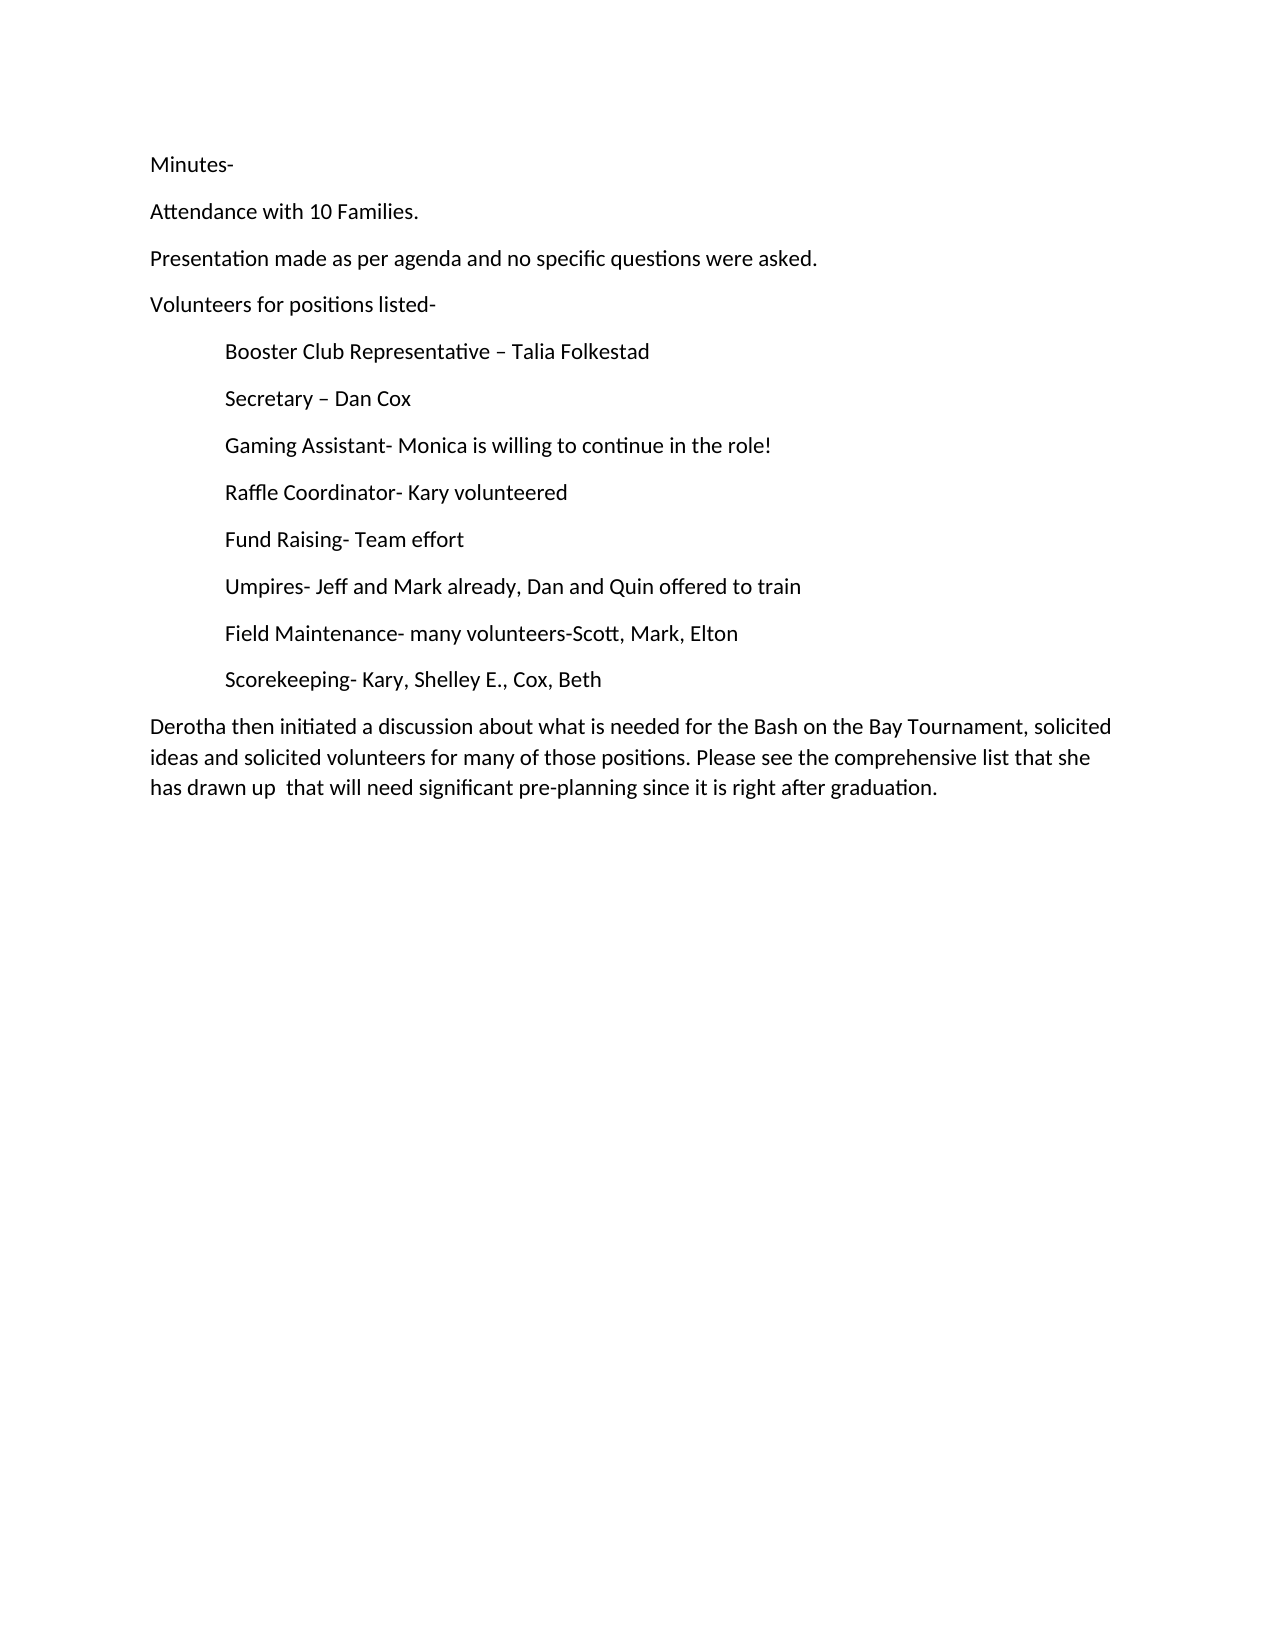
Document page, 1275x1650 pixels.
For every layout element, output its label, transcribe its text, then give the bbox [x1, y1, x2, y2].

text Scorekeeping- Kary, Shelley E., Cox, Beth [150, 666, 1125, 694]
text Derotha then initiated a discussion about what is needed for the Bash on the Bay Tournament, solicited ideas and solicited volunteers for many of those positions. Please see the comprehensive list that she has drawn up that will need significant pre-planning since it is right after graduation. [150, 712, 1125, 801]
text Presentation made as per agenda and no specific questions were asked. [150, 244, 1125, 272]
text Volunteers for positions listed- [150, 291, 1125, 319]
text Umpires- Jeff and Mark already, Dan and Quin offered to train [150, 572, 1125, 600]
text Attendance with 10 Families. [150, 197, 1125, 225]
text Booster Club Representative – Talia Folkestad [150, 337, 1125, 366]
text Secretary – Dan Cox [150, 384, 1125, 412]
text Gaming Assistant- Monica is willing to continue in the role! [150, 431, 1125, 459]
text Minutes- [150, 150, 1125, 178]
text Fund Raising- Team effort [150, 525, 1125, 553]
text Raffle Coordinator- Kary volunteered [150, 478, 1125, 506]
text Field Maintenance- many volunteers-Scott, Mark, Elton [150, 619, 1125, 647]
